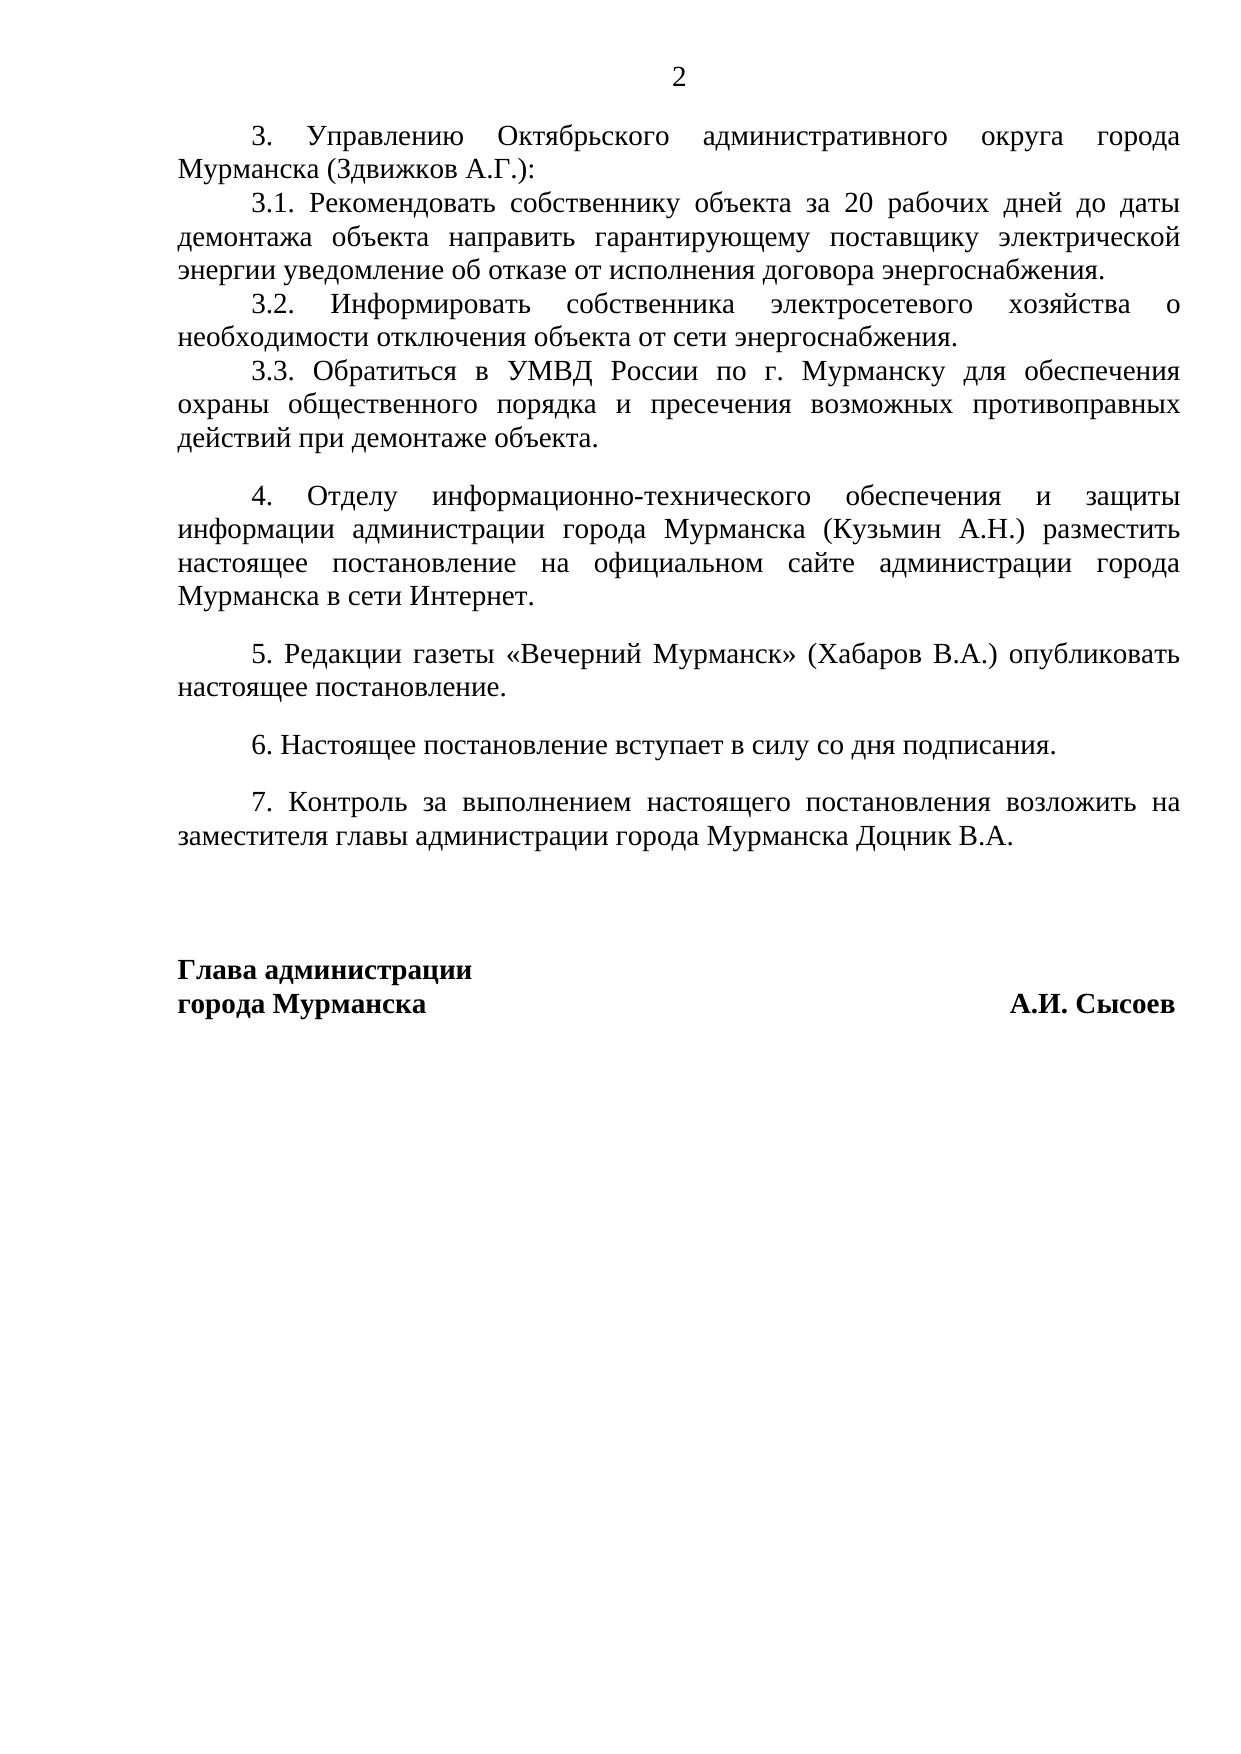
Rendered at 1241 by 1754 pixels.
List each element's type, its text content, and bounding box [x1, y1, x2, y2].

text города Мурманска А.И. Сысоев [177, 986, 1181, 1019]
text 6. Настоящее постановление вступает в силу со дня подписания. [177, 727, 1181, 761]
text 3.3. Обратиться в УМВД России по г. Мурманску для обеспечения охраны общественного порядка и пресечения возможных противоправных действий при демонтаже объекта. [177, 353, 1181, 453]
text 5. Редакции газеты «Вечерний Мурманск» (Хабаров В.А.) опубликовать настоящее постановление. [177, 636, 1181, 703]
text 3. Управлению Октябрьского административного округа города Мурманска (Здвижков А.Г.): [177, 118, 1181, 185]
text 3.1. Рекомендовать собственнику объекта за 20 рабочих дней до даты демонтажа объекта направить гарантирующему поставщику электрической энергии уведомление об отказе от исполнения договора энергоснабжения. [177, 185, 1181, 286]
text Глава администрации [177, 952, 1181, 986]
text 7. Контроль за выполнением настоящего постановления возложить на заместителя главы администрации города Мурманска Доцник В.А. [177, 784, 1181, 852]
text 4. Отделу информационно-технического обеспечения и защиты информации администрации города Мурманска (Кузьмин А.Н.) разместить настоящее постановление на официальном сайте администрации города Мурманска в сети Интернет. [177, 478, 1181, 612]
text 3.2. Информировать собственника электросетевого хозяйства о необходимости отключения объекта от сети энергоснабжения. [177, 286, 1181, 353]
